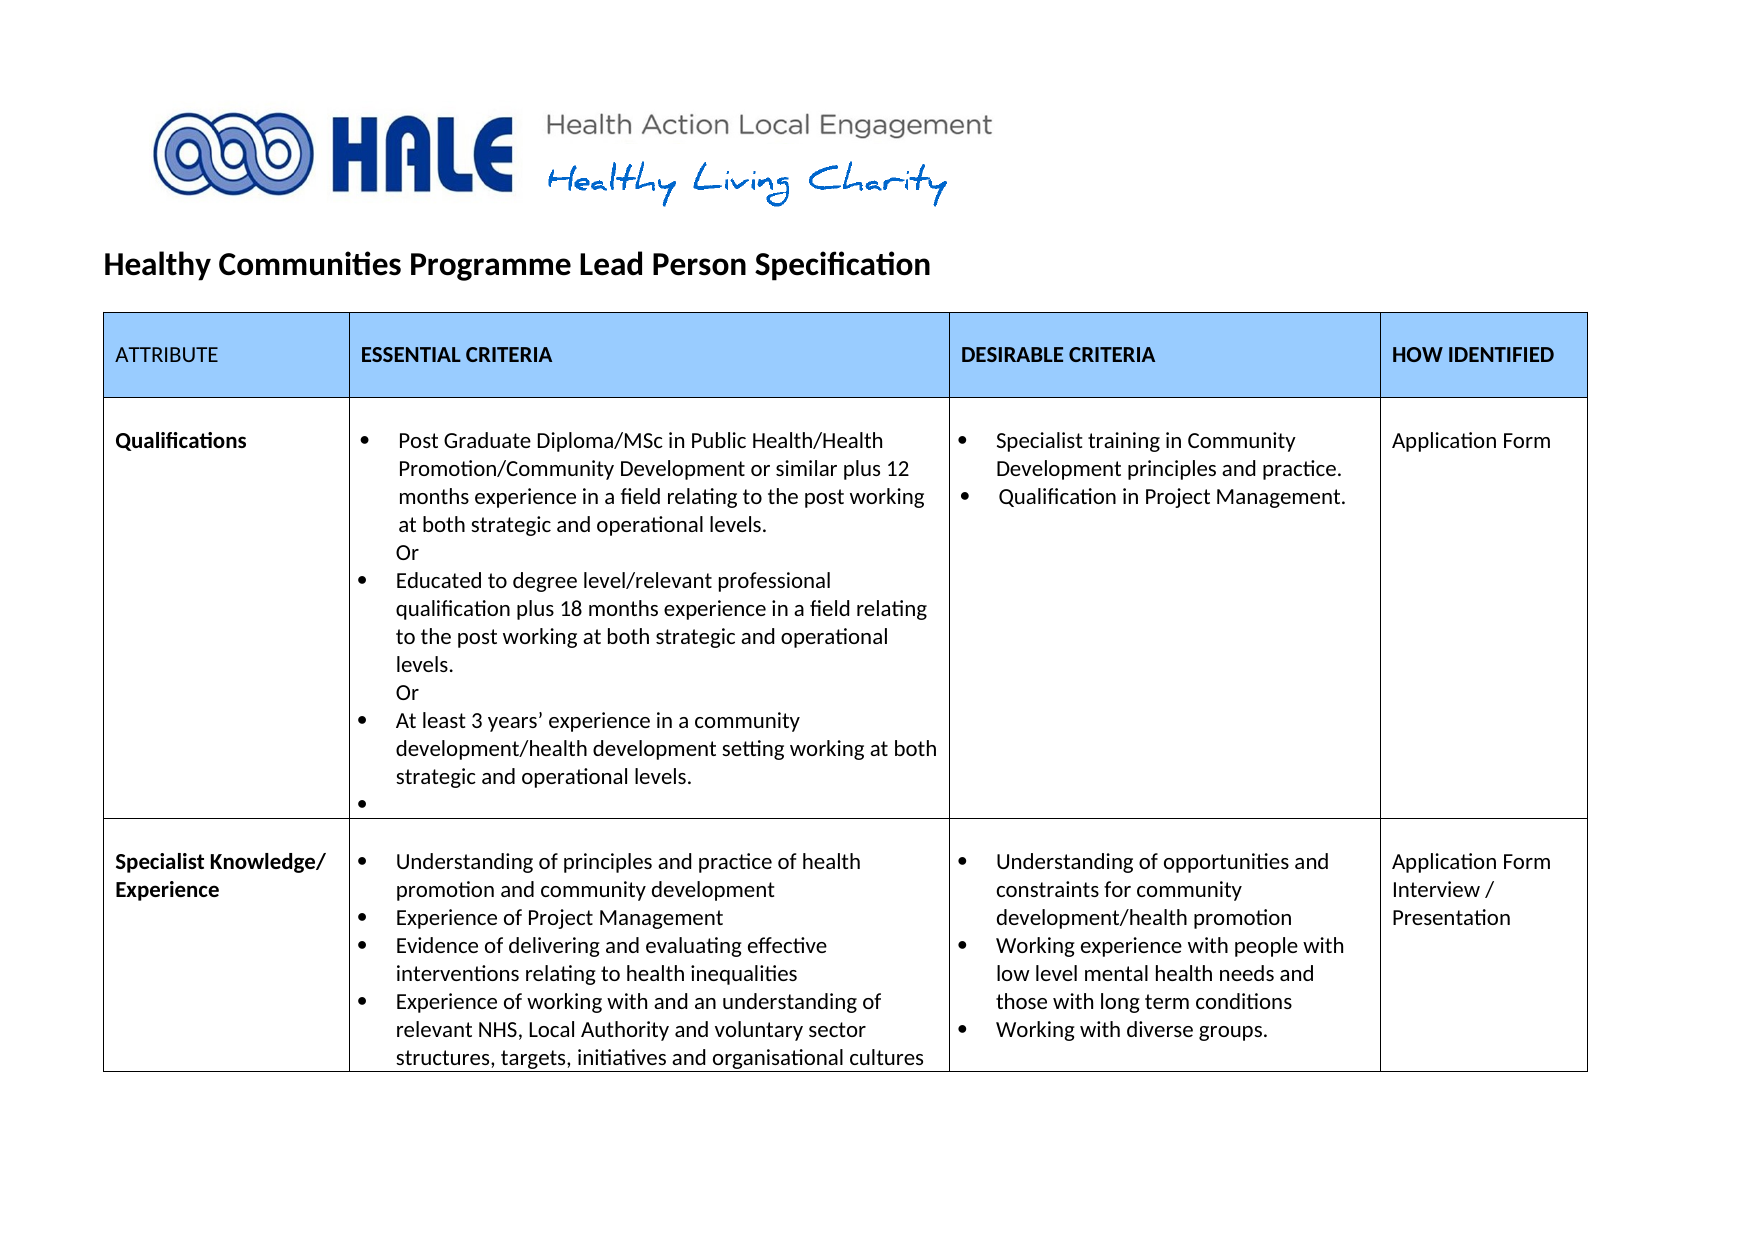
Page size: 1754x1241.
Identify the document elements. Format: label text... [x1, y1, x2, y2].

picture [103, 73, 1044, 243]
table_header HOW IDENTIFIED [1381, 313, 1587, 397]
table_header DESIRABLE CRITERIA [950, 313, 1380, 397]
table_cell Qualifications [104, 398, 349, 818]
table_header ATTRIBUTE [104, 313, 349, 397]
table_cell Application Form [1381, 398, 1587, 818]
table_cell Post Graduate Diploma/MSc in Public Health/Health Promotion/Community Development or similar plus 12 months experience in a field relating to the post working at both strategic and operational levels. Or Educated to degree level/relevant professional qualification plus 18 months experience in a field relating to the post working at both strategic and operational levels. Or At least 3 years’ experience in a community development/health development setting working at both strategic and operational levels. [350, 398, 949, 818]
table_header ESSENTIAL CRITERIA [350, 313, 949, 397]
text Healthy Communities Programme Lead Person Specification [103, 243, 1604, 283]
table_cell Specialist Knowledge/ Experience [104, 819, 349, 1071]
table_cell Application Form Interview / Presentation [1381, 819, 1587, 1071]
table_cell Specialist training in Community Development principles and practice. Qualification in Project Management. [950, 398, 1380, 818]
